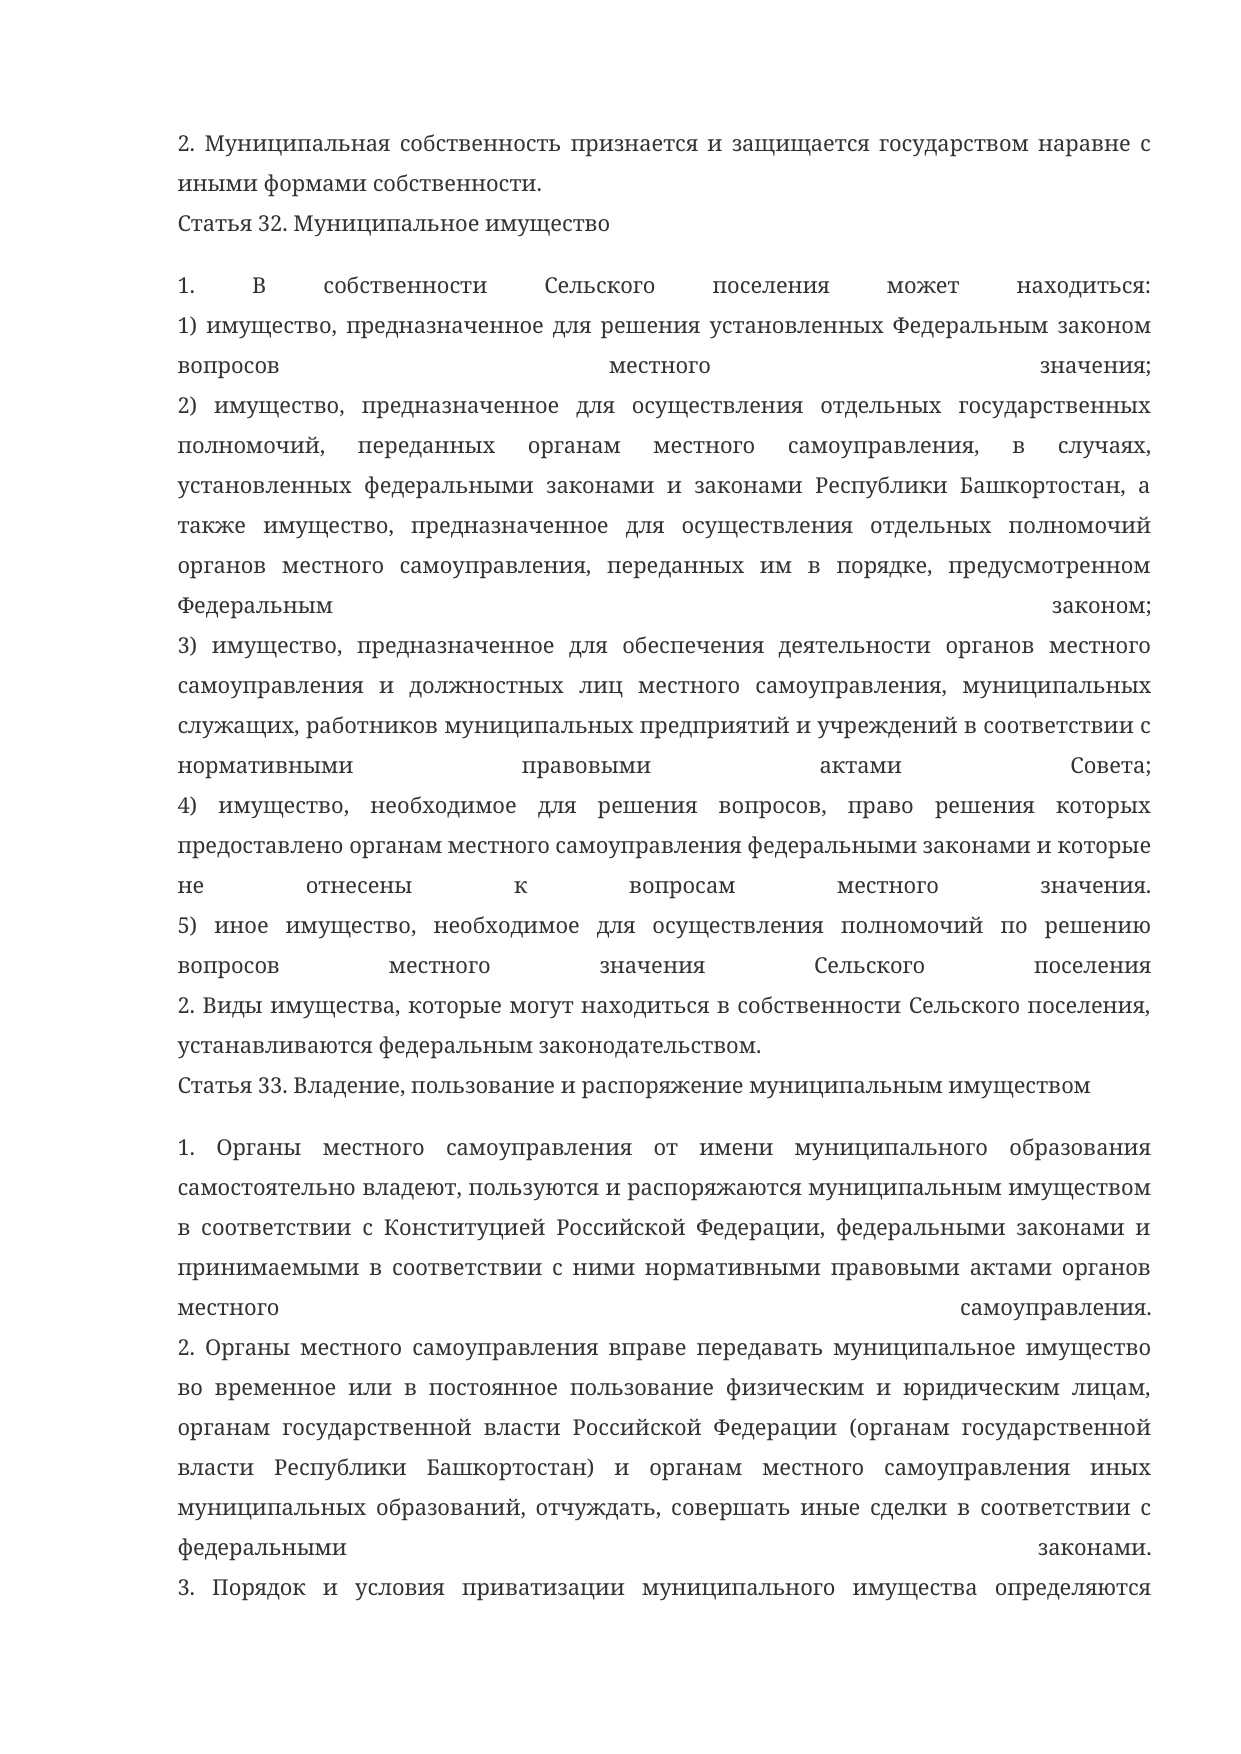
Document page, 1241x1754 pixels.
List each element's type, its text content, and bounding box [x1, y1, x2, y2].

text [177, 1122, 1152, 1602]
text Статья 32. Муниципальное имущество [177, 198, 1152, 238]
text Статья 33. Владение, пользование и распоряжение муниципальным имуществом [177, 1060, 1152, 1100]
text 1. В собственности Сельского поселения может находиться: 1) имущество, предназначенное для решения установленных Федеральным законом вопросов местного значения; 2) имущество, предназначенное для осуществления отдельных государственных полномочий, переданных органам местного самоуправления, в случаях, установленных федеральными законами и законами Республики Башкортостан, а также имущество, предназначенное для осуществления отдельных полномочий органов местного самоуправления, переданных им в порядке, предусмотренном Федеральным законом; 3) имущество, предназначенное для обеспечения деятельности органов местного самоуправления и должностных лиц местного самоуправления, муниципальных служащих, работников муниципальных предприятий и учреждений в соответствии с нормативными правовыми актами Совета; 4) имущество, необходимое для решения вопросов, право решения которых предоставлено органам местного самоуправления федеральными законами и которые не отнесены к вопросам местного значения. 5) иное имущество, необходимое для осуществления полномочий по решению вопросов местного значения Сельского поселения 2. Виды имущества, которые могут находиться в собственности Сельского поселения, устанавливаются федеральным законодательством. [177, 260, 1152, 1060]
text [177, 118, 1152, 198]
